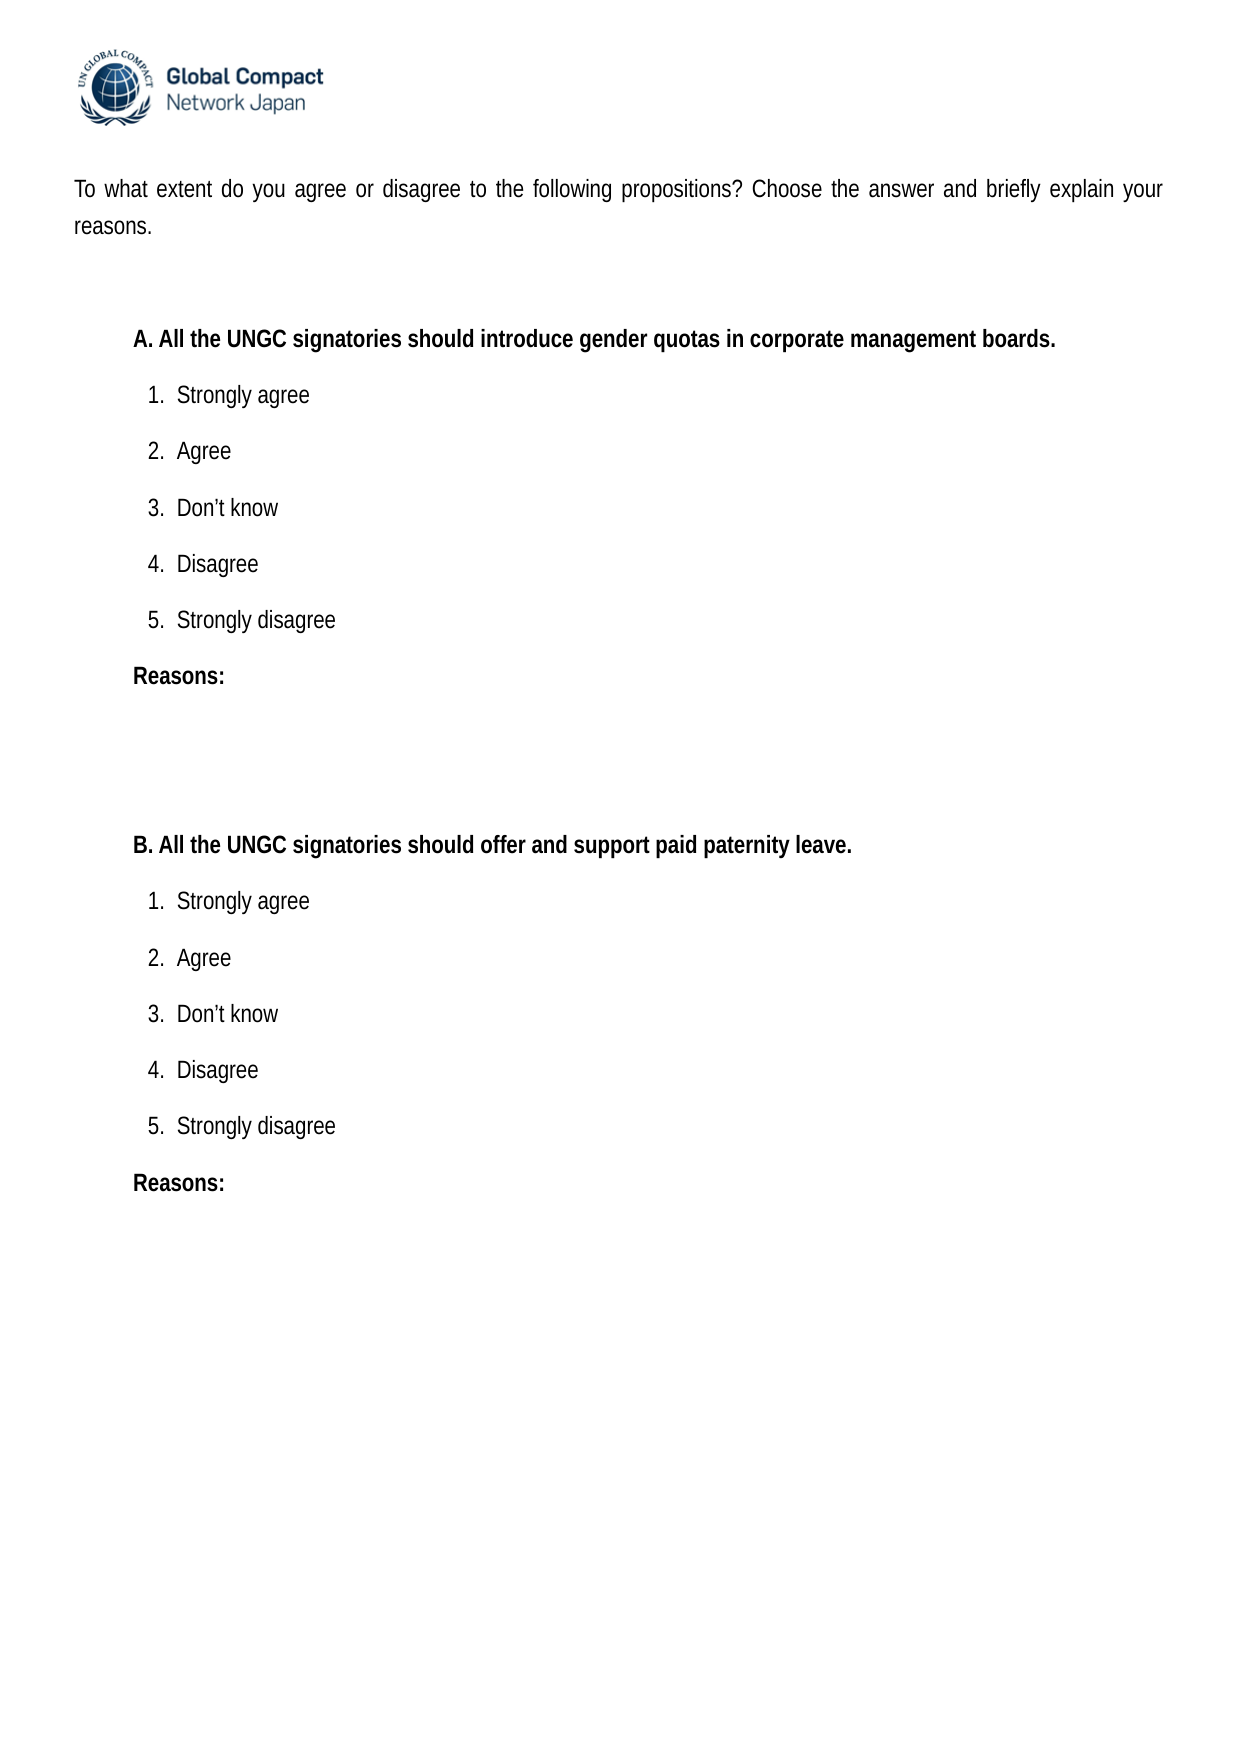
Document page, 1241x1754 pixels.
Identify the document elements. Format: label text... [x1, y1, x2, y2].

text A. All the UNGC signatories should introduce gender quotas in corporate management boards. [74, 319, 1167, 357]
text B. All the UNGC signatories should offer and support paid paternity leave. [74, 826, 1167, 863]
list Don’t know [148, 994, 1167, 1032]
list Strongly disagree [148, 1107, 1167, 1144]
list Agree [148, 938, 1167, 976]
list Don’t know [148, 488, 1167, 526]
list Strongly agree [148, 376, 1167, 413]
list Disagree [148, 544, 1167, 582]
list Strongly disagree [148, 601, 1167, 638]
text To what extent do you agree or disagree to the following propositions? Choose the answer and briefly explain your reasons. [74, 169, 1167, 244]
picture [73, 47, 329, 131]
list Agree [148, 432, 1167, 469]
text Reasons: [74, 657, 1167, 694]
list Strongly agree [148, 882, 1167, 919]
list Disagree [148, 1051, 1167, 1088]
text Reasons: [74, 1163, 1167, 1201]
